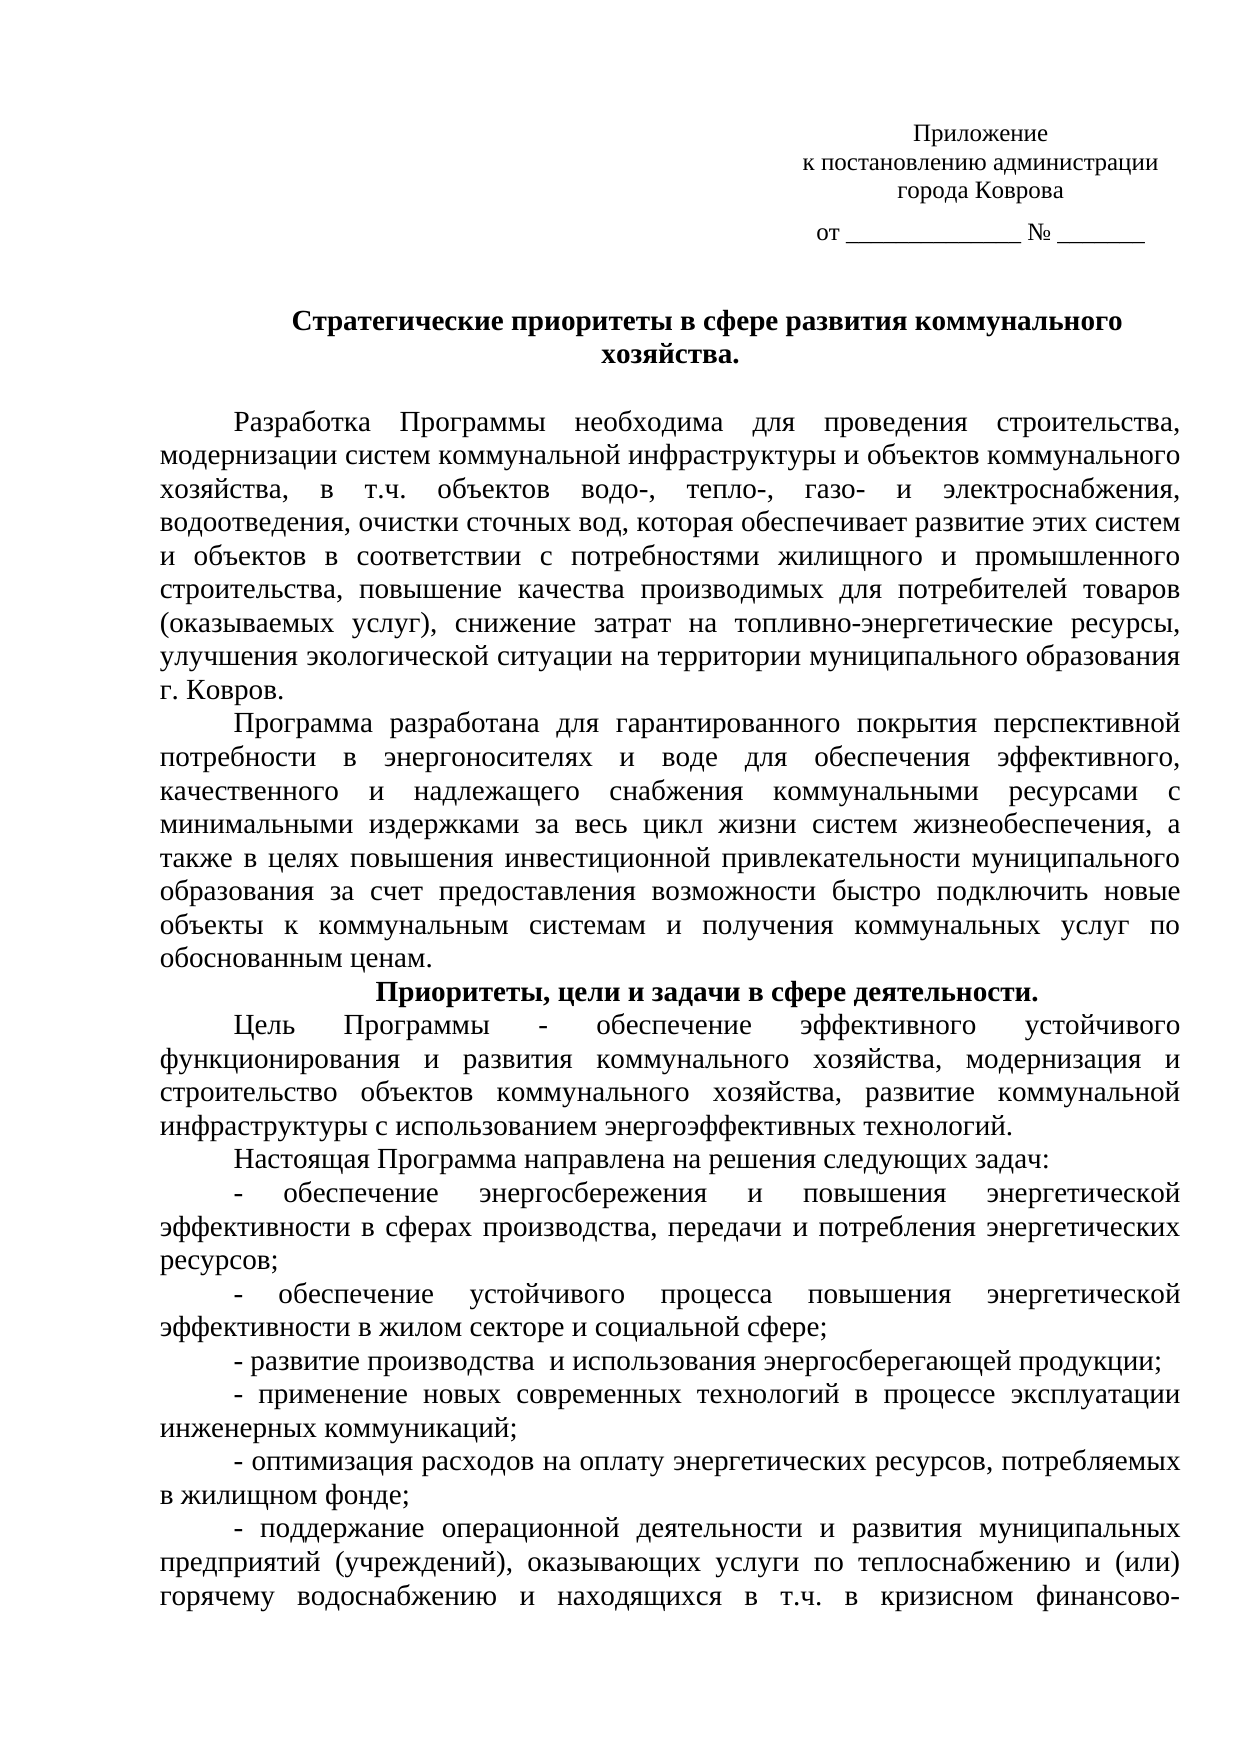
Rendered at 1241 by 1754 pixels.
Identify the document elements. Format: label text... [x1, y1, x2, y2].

text - развитие производства и использования энергосберегающей продукции; [159, 1343, 1181, 1376]
text - оптимизация расходов на оплату энергетических ресурсов, потребляемых в жилищном фонде; [159, 1443, 1181, 1511]
text - обеспечение энергосбережения и повышения энергетической эффективности в сферах производства, передачи и потребления энергетических ресурсов; [159, 1175, 1181, 1276]
text Программа разработана для гарантированного покрытия перспективной потребности в энергоносителях и воде для обеспечения эффективного, качественного и надлежащего снабжения коммунальными ресурсами с минимальными издержками за весь цикл жизни систем жизнеобеспечения, а также в целях повышения инвестиционной привлекательности муниципального образования за счет предоставления возможности быстро подключить новые объекты к коммунальным системам и получения коммунальных услуг по обоснованным ценам. [159, 706, 1181, 974]
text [159, 1511, 1181, 1611]
text от ______________ № _______ [780, 217, 1181, 246]
text Разработка Программы необходима для проведения строительства, модернизации систем коммунальной инфраструктуры и объектов коммунального хозяйства, в т.ч. объектов водо-, тепло-, газо- и электроснабжения, водоотведения, очистки сточных вод, которая обеспечивает развитие этих систем и объектов в соответствии с потребностями жилищного и промышленного строительства, повышение качества производимых для потребителей товаров (оказываемых услуг), снижение затрат на топливно-энергетические ресурсы, улучшения экологической ситуации на территории муниципального образования г. Ковров. [159, 404, 1181, 706]
text Цель Программы - обеспечение эффективного устойчивого функционирования и развития коммунального хозяйства, модернизация и строительство объектов коммунального хозяйства, развитие коммунальной инфраструктуры с использованием энергоэффективных технологий. [159, 1007, 1181, 1142]
text - применение новых современных технологий в процессе эксплуатации инженерных коммуникаций; [159, 1376, 1181, 1443]
text Настоящая Программа направлена на решения следующих задач: [159, 1142, 1181, 1175]
text - обеспечение устойчивого процесса повышения энергетической эффективности в жилом секторе и социальной сфере; [159, 1276, 1181, 1343]
text Приложение [780, 118, 1181, 147]
text Приоритеты, цели и задачи в сфере деятельности. [159, 974, 1181, 1007]
text к постановлению администрации города Коврова [780, 147, 1181, 204]
text Стратегические приоритеты в сфере развития коммунального хозяйства. [159, 303, 1181, 370]
